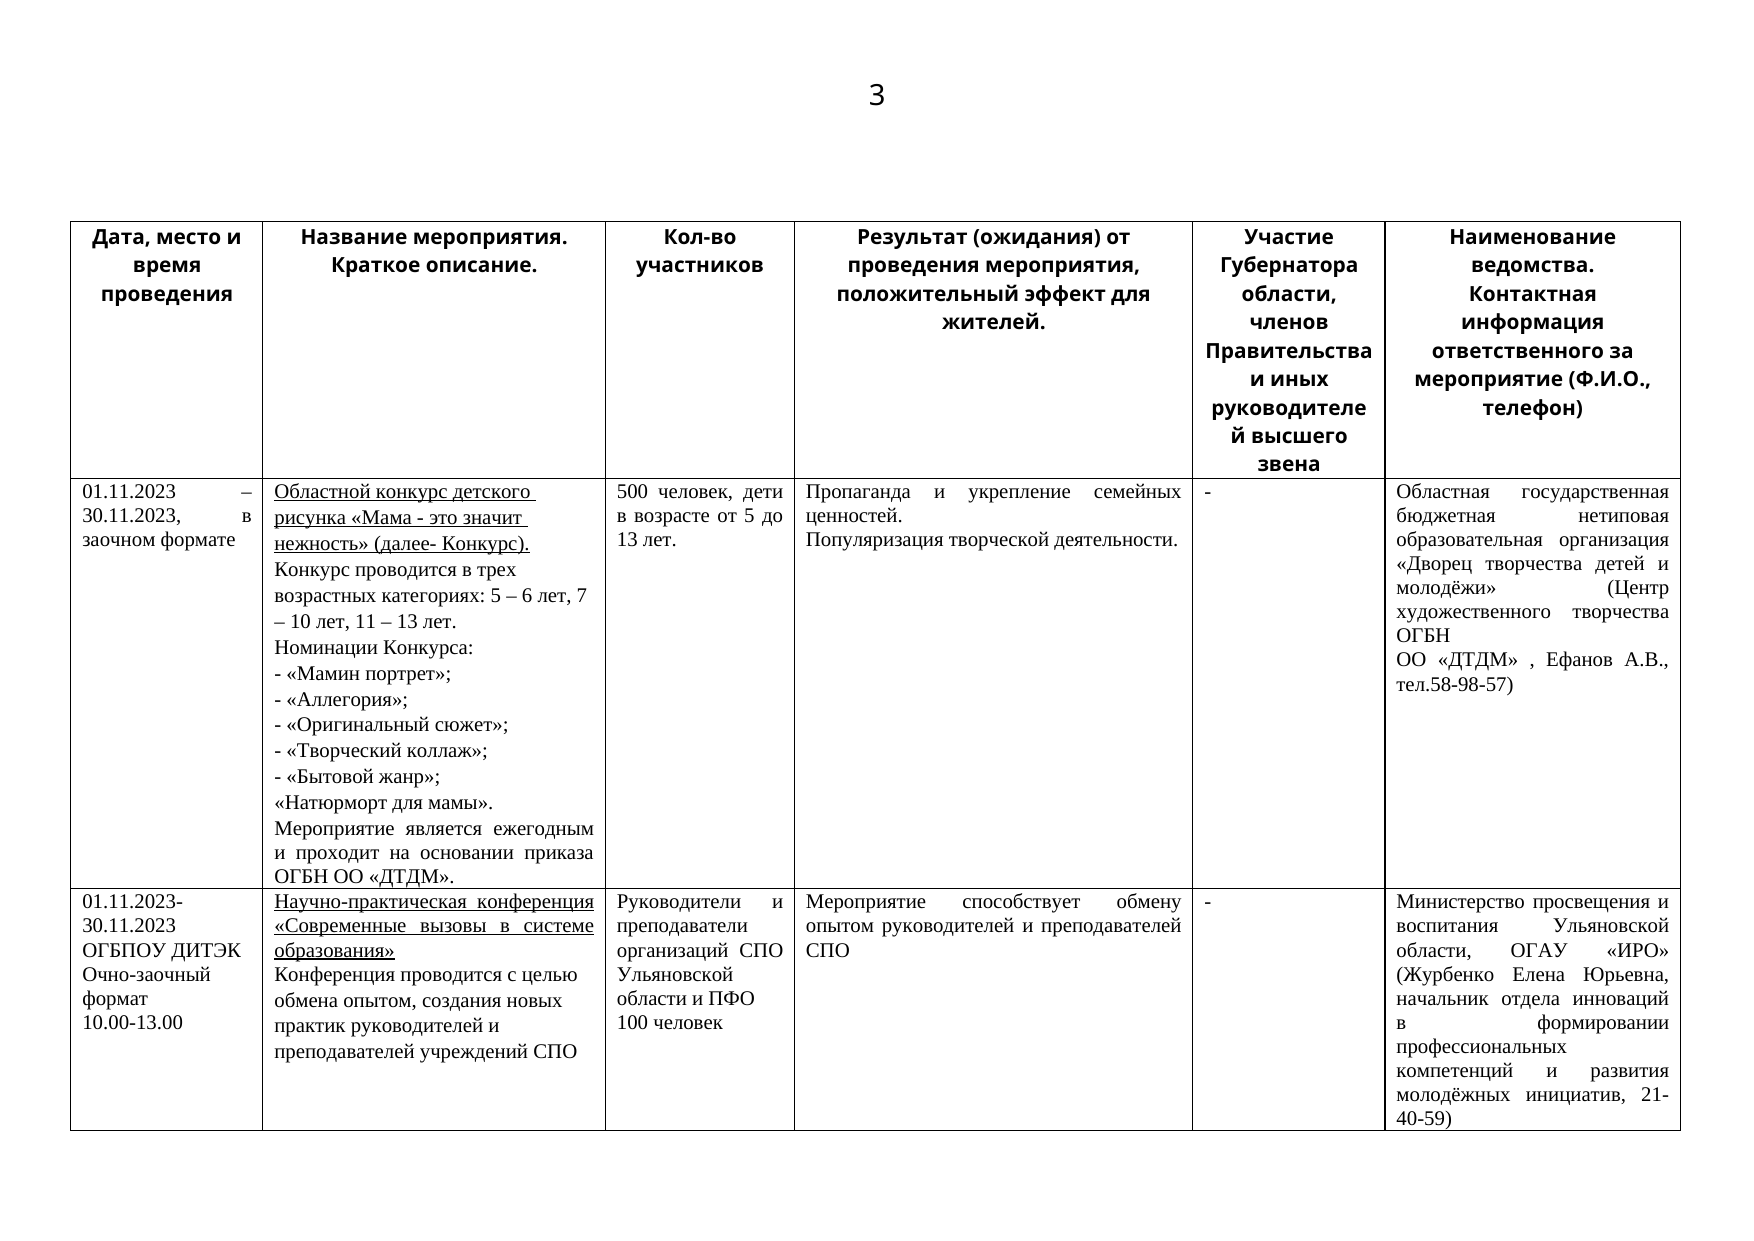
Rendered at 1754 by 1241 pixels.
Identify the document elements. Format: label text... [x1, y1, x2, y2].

table_cell 01.11.2023 – 30.11.2023, в заочном формате [71, 479, 262, 888]
table_cell 500 человек, дети в возрасте от 5 до 13 лет. [606, 479, 794, 888]
table_cell 01.11.2023-30.11.2023 ОГБПОУ ДИТЭК Очно-заочный формат 10.00-13.00 [71, 889, 262, 1130]
table_header Дата, место и время проведения [71, 222, 262, 478]
table_cell Руководители и преподаватели организаций СПО Ульяновской области и ПФО 100 человек [606, 889, 794, 1130]
table_cell Пропаганда и укрепление семейных ценностей. Популяризация творческой деятельности. [795, 479, 1192, 888]
table_cell Областная государственная бюджетная нетиповая образовательная организация «Дворец творчества детей и молодёжи» (Центр художественного творчества ОГБН ОО «ДТДМ» , Ефанов А.В., тел.58-98-57) [1386, 479, 1680, 888]
table_cell Областной конкурс детского рисунка «Мама - это значит нежность» (далее- Конкурс). Конкурс проводится в трех возрастных категориях: 5 – 6 лет, 7 – 10 лет, 11 – 13 лет. Номинации Конкурса: - «Мамин портрет»; - «Аллегория»; - «Оригинальный сюжет»; - «Творческий коллаж»; - «Бытовой жанр»; «Натюрморт для мамы». Мероприятие является ежегодным и проходит на основании приказа ОГБН ОО «ДТДМ». [263, 479, 605, 888]
table_header Наименование ведомства. Контактная информация ответственного за мероприятие (Ф.И.О., телефон) [1386, 222, 1680, 478]
table_header Участие Губернатора области, членов Правительства и иных руководителей высшего звена [1193, 222, 1384, 478]
table_cell - [1193, 479, 1384, 888]
table_header Результат (ожидания) от проведения мероприятия, положительный эффект для жителей. [795, 222, 1192, 478]
table_cell Министерство просвещения и воспитания Ульяновской области, ОГАУ «ИРО» (Журбенко Елена Юрьевна, начальник отдела инноваций в формировании профессиональных компетенций и развития молодёжных инициатив, 21-40-59) [1386, 889, 1680, 1130]
table_header Название мероприятия. Краткое описание. [263, 222, 605, 478]
table_cell - [1193, 889, 1384, 1130]
table_cell Научно-практическая конференция «Современные вызовы в системе образования» Конференция проводится с целью обмена опытом, создания новых практик руководителей и преподавателей учреждений СПО [263, 889, 605, 1130]
table_header Кол-во участников [606, 222, 794, 478]
table_cell Мероприятие способствует обмену опытом руководителей и преподавателей СПО [795, 889, 1192, 1130]
